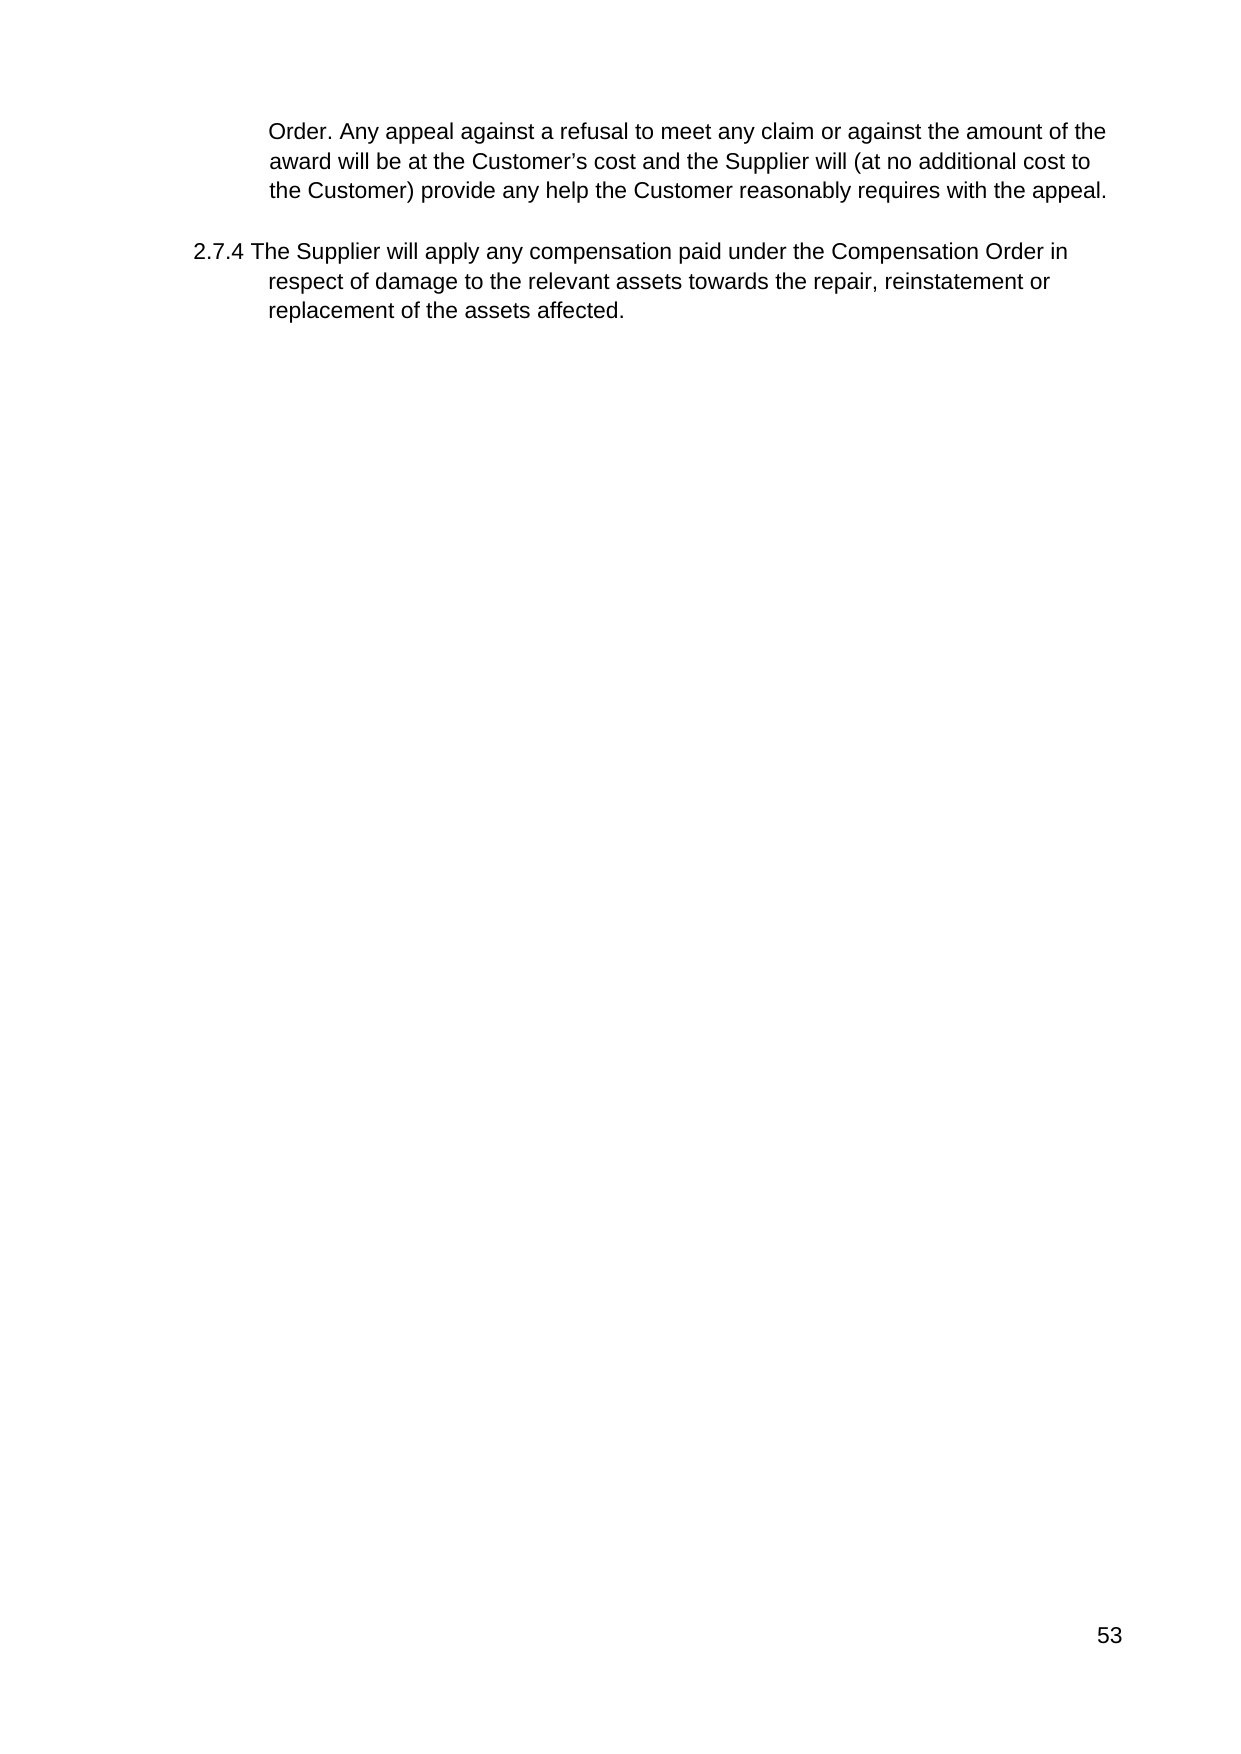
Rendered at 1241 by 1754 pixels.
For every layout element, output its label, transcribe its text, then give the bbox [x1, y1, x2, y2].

text Order. Any appeal against a refusal to meet any claim or against the amount of the award will be at the Customer’s cost and the Supplier will (at no additional cost to the Customer) provide any help the Customer reasonably requires with the appeal. [268, 118, 1122, 204]
text 2.7.4 The Supplier will apply any compensation paid under the Compensation Order in respect of damage to the relevant assets towards the repair, reinstatement or replacement of the assets affected. [193, 238, 1122, 324]
